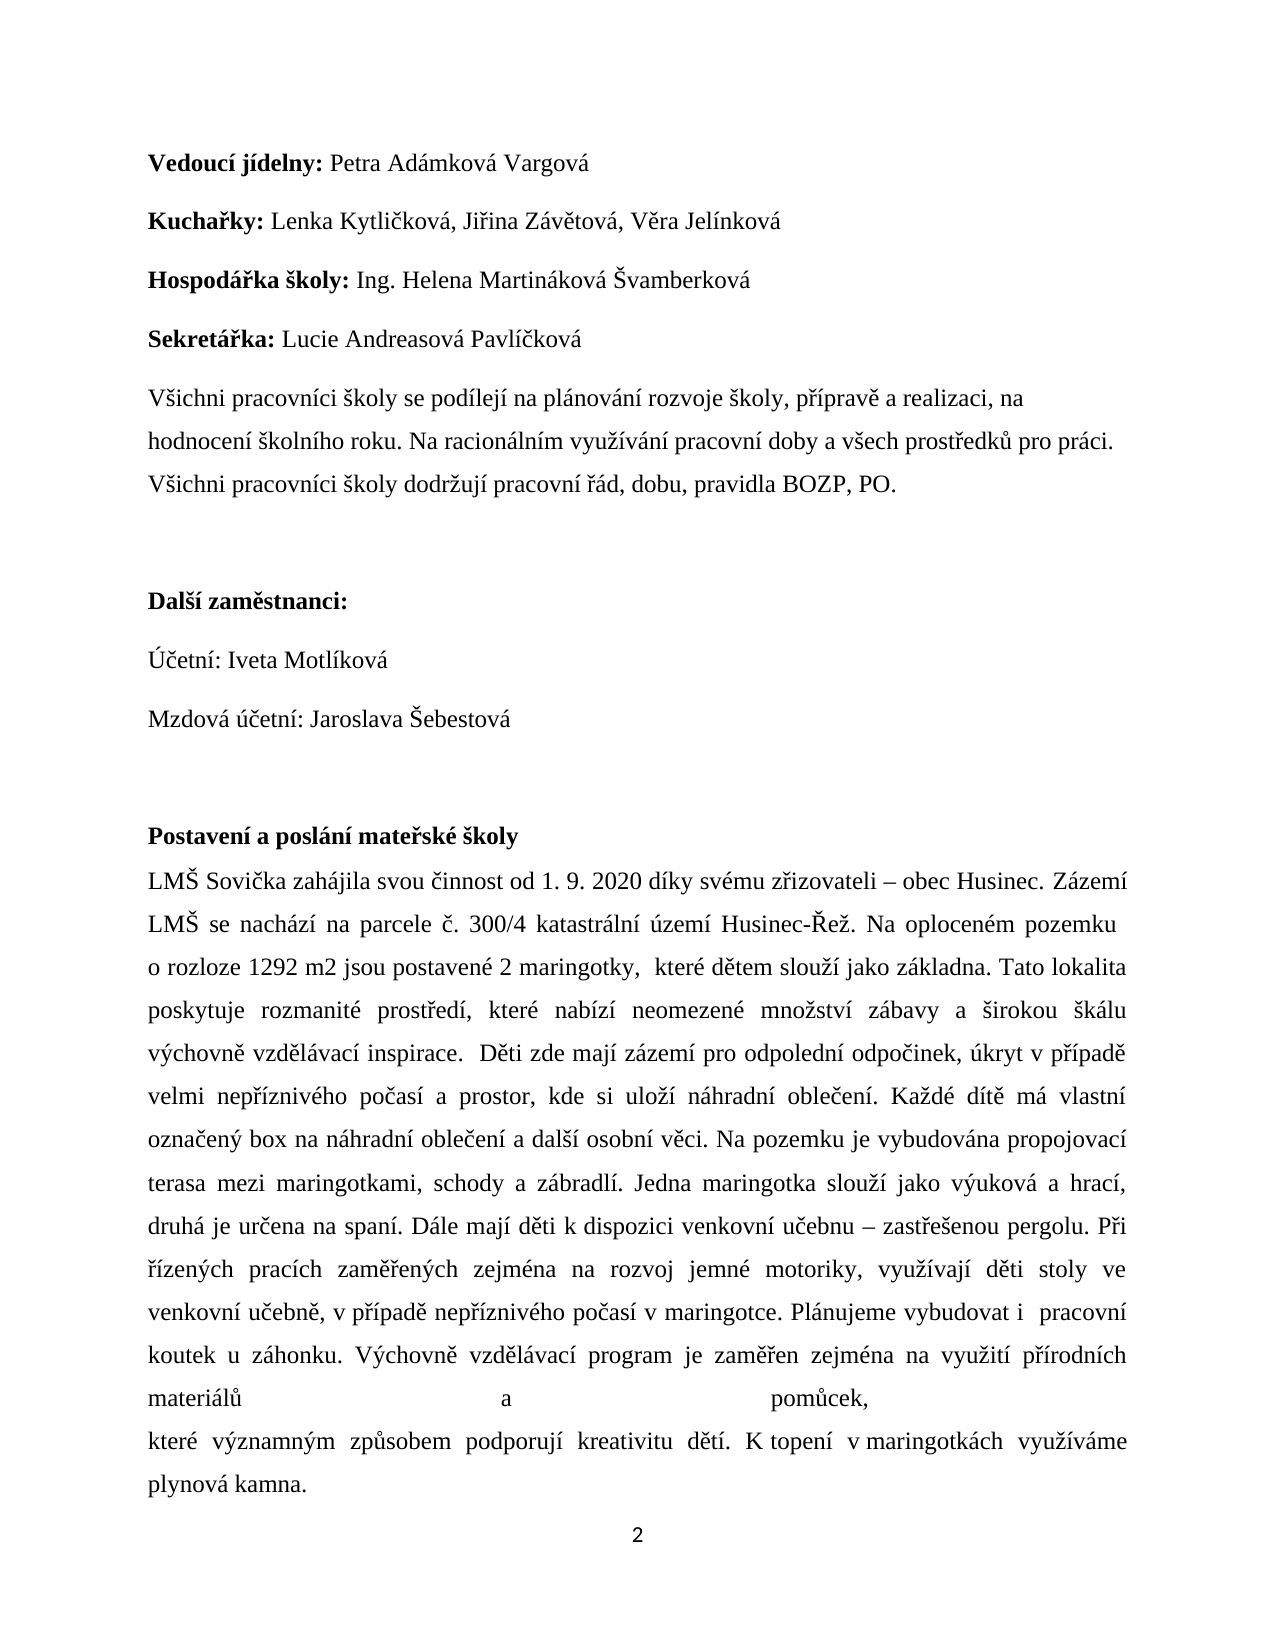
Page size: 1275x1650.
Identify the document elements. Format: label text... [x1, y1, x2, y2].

text Mzdová účetní: Jaroslava Šebestová [148, 704, 1127, 733]
text Další zaměstnanci: [148, 586, 1127, 615]
text Účetní: Iveta Motlíková [148, 645, 1127, 674]
text Hospodářka školy: Ing. Helena Martináková Švamberková [148, 265, 1127, 294]
text Všichni pracovníci školy se podílejí na plánování rozvoje školy, přípravě a realizaci, na hodnocení školního roku. Na racionálním využívání pracovní doby a všech prostředků pro práci. Všichni pracovníci školy dodržují pracovní řád, dobu, pravidla BOZP, PO. [148, 383, 1127, 498]
text Vedoucí jídelny: Petra Adámková Vargová [148, 148, 1127, 176]
text Postavení a poslání mateřské školy [148, 809, 1127, 850]
text Sekretářka: Lucie Andreasová Pavlíčková [148, 324, 1127, 353]
text LMŠ Sovička zahájila svou činnost od 1. 9. 2020 díky svému zřizovateli – obec Husinec. Zázemí LMŠ se nachází na parcele č. 300/4 katastrální území Husinec-Řež. Na oploceném pozemku o rozloze 1292 m2 jsou postavené 2 maringotky, které dětem slouží jako základna. Tato lokalita poskytuje rozmanité prostředí, které nabízí neomezené množství zábavy a širokou škálu výchovně vzdělávací inspirace. Děti zde mají zázemí pro odpolední odpočinek, úkryt v případě velmi nepříznivého počasí a prostor, kde si uloží náhradní oblečení. Každé dítě má vlastní označený box na náhradní oblečení a další osobní věci. Na pozemku je vybudována propojovací terasa mezi maringotkami, schody a zábradlí. Jedna maringotka slouží jako výuková a hrací, druhá je určena na spaní. Dále mají děti k dispozici venkovní učebnu – zastřešenou pergolu. Při řízených pracích zaměřených zejména na rozvoj jemné motoriky, využívají děti stoly ve venkovní učebně, v případě nepříznivého počasí v maringotce. Plánujeme vybudovat i pracovní koutek u záhonku. Výchovně vzdělávací program je zaměřen zejména na využití přírodních materiálů a pomůcek, které významným způsobem podporují kreativitu dětí. K topení v maringotkách využíváme plynová kamna. [148, 866, 1127, 1498]
text Kuchařky: Lenka Kytličková, Jiřina Závětová, Věra Jelínková [148, 206, 1127, 235]
